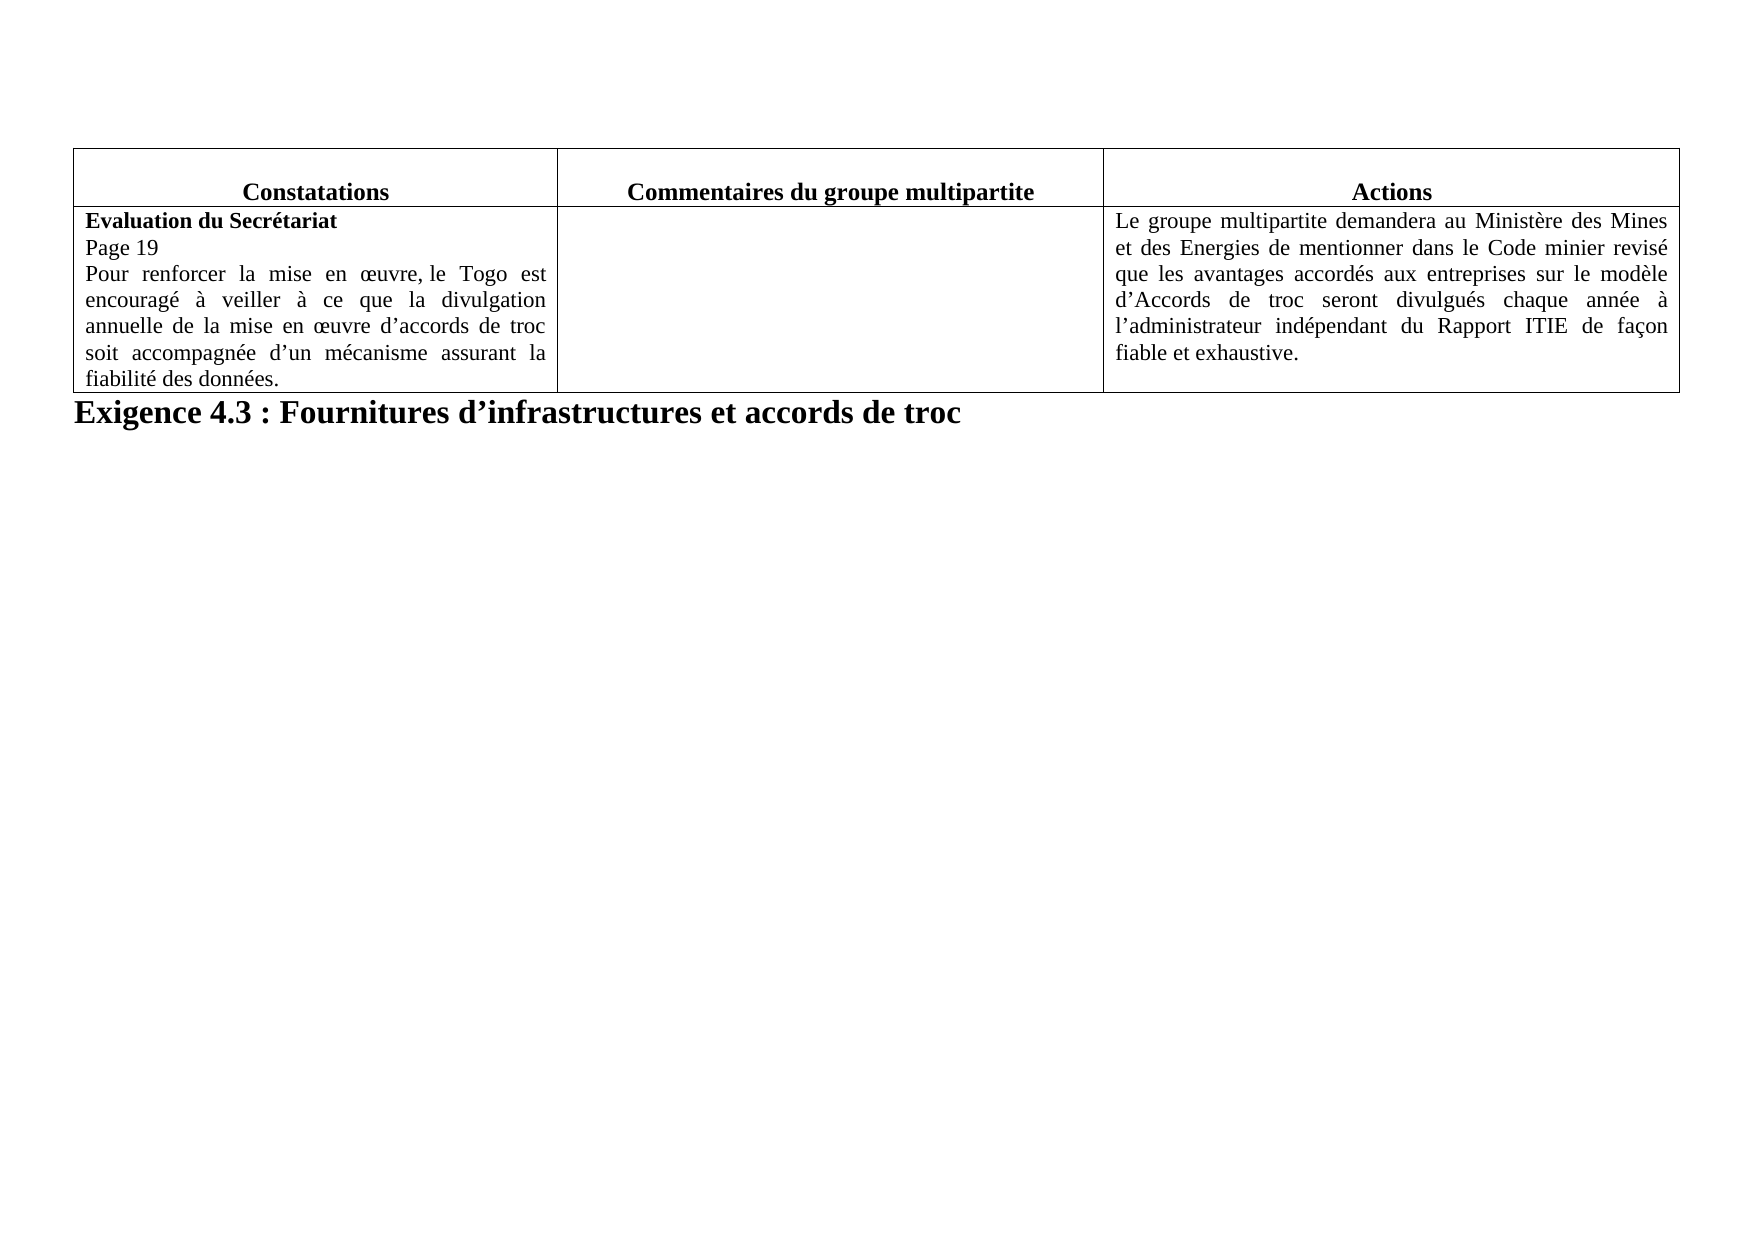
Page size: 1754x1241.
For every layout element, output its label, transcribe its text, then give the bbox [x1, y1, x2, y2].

table_cell Evaluation du Secrétariat Page 19 Pour renforcer la mise en œuvre, le Togo est encouragé à veiller à ce que la divulgation annuelle de la mise en œuvre d’accords de troc soit accompagnée d’un mécanisme assurant la fiabilité des données. [74, 207, 557, 392]
table_cell [558, 207, 1103, 392]
table_header Commentaires du groupe multipartite [558, 149, 1103, 206]
table_header Actions [1104, 149, 1679, 206]
text Exigence 4.3 : Fournitures d’infrastructures et accords de troc [74, 393, 1651, 431]
table_cell Le groupe multipartite demandera au Ministère des Mines et des Energies de mentionner dans le Code minier revisé que les avantages accordés aux entreprises sur le modèle d’Accords de troc seront divulgués chaque année à l’administrateur indépendant du Rapport ITIE de façon fiable et exhaustive. [1104, 207, 1679, 392]
table_header Constatations [74, 149, 557, 206]
